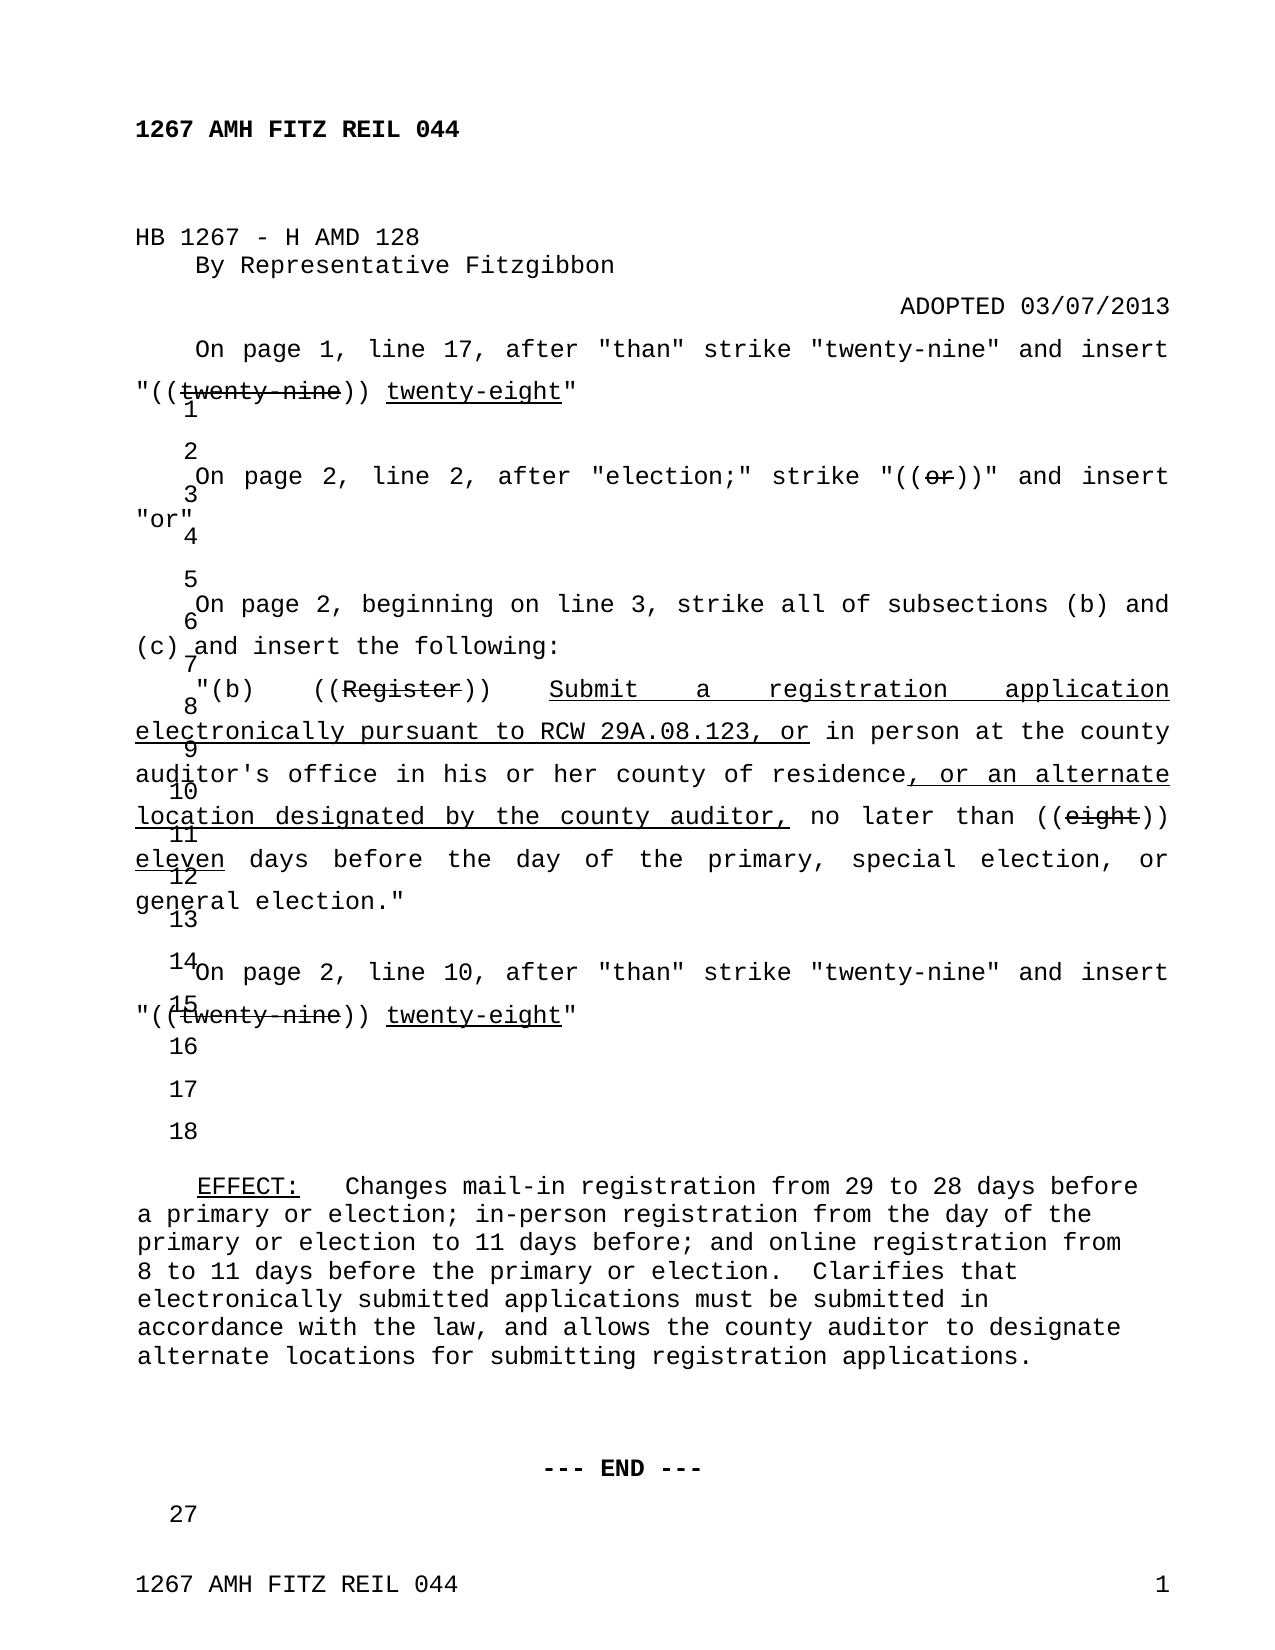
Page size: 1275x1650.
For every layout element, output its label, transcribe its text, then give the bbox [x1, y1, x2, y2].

text On page 2, line 10, after "than" strike "twenty-nine" and insert "((twenty-nine)) twenty-eight" [135, 947, 1170, 1032]
text --- END --- [75, 1442, 1170, 1485]
text "(b) ((Register)) Submit a registration application electronically pursuant to RCW 29A.08.123, or in person at the county auditor's office in his or her county of residence, or an alternate location designated by the county auditor, no later than ((eight)) eleven days before the day of the primary, special election, or general election." [135, 663, 1170, 918]
text On page 1, line 17, after "than" strike "twenty-nine" and insert "((twenty-nine)) twenty-eight" [135, 323, 1170, 408]
text - [135, 224, 1170, 252]
text On page 2, line 2, after "election;" strike "((or))" and insert "or" [135, 451, 1170, 536]
text On page 2, beginning on line 3, strike all of subsections (b) and (c) and insert the following: [135, 578, 1170, 663]
